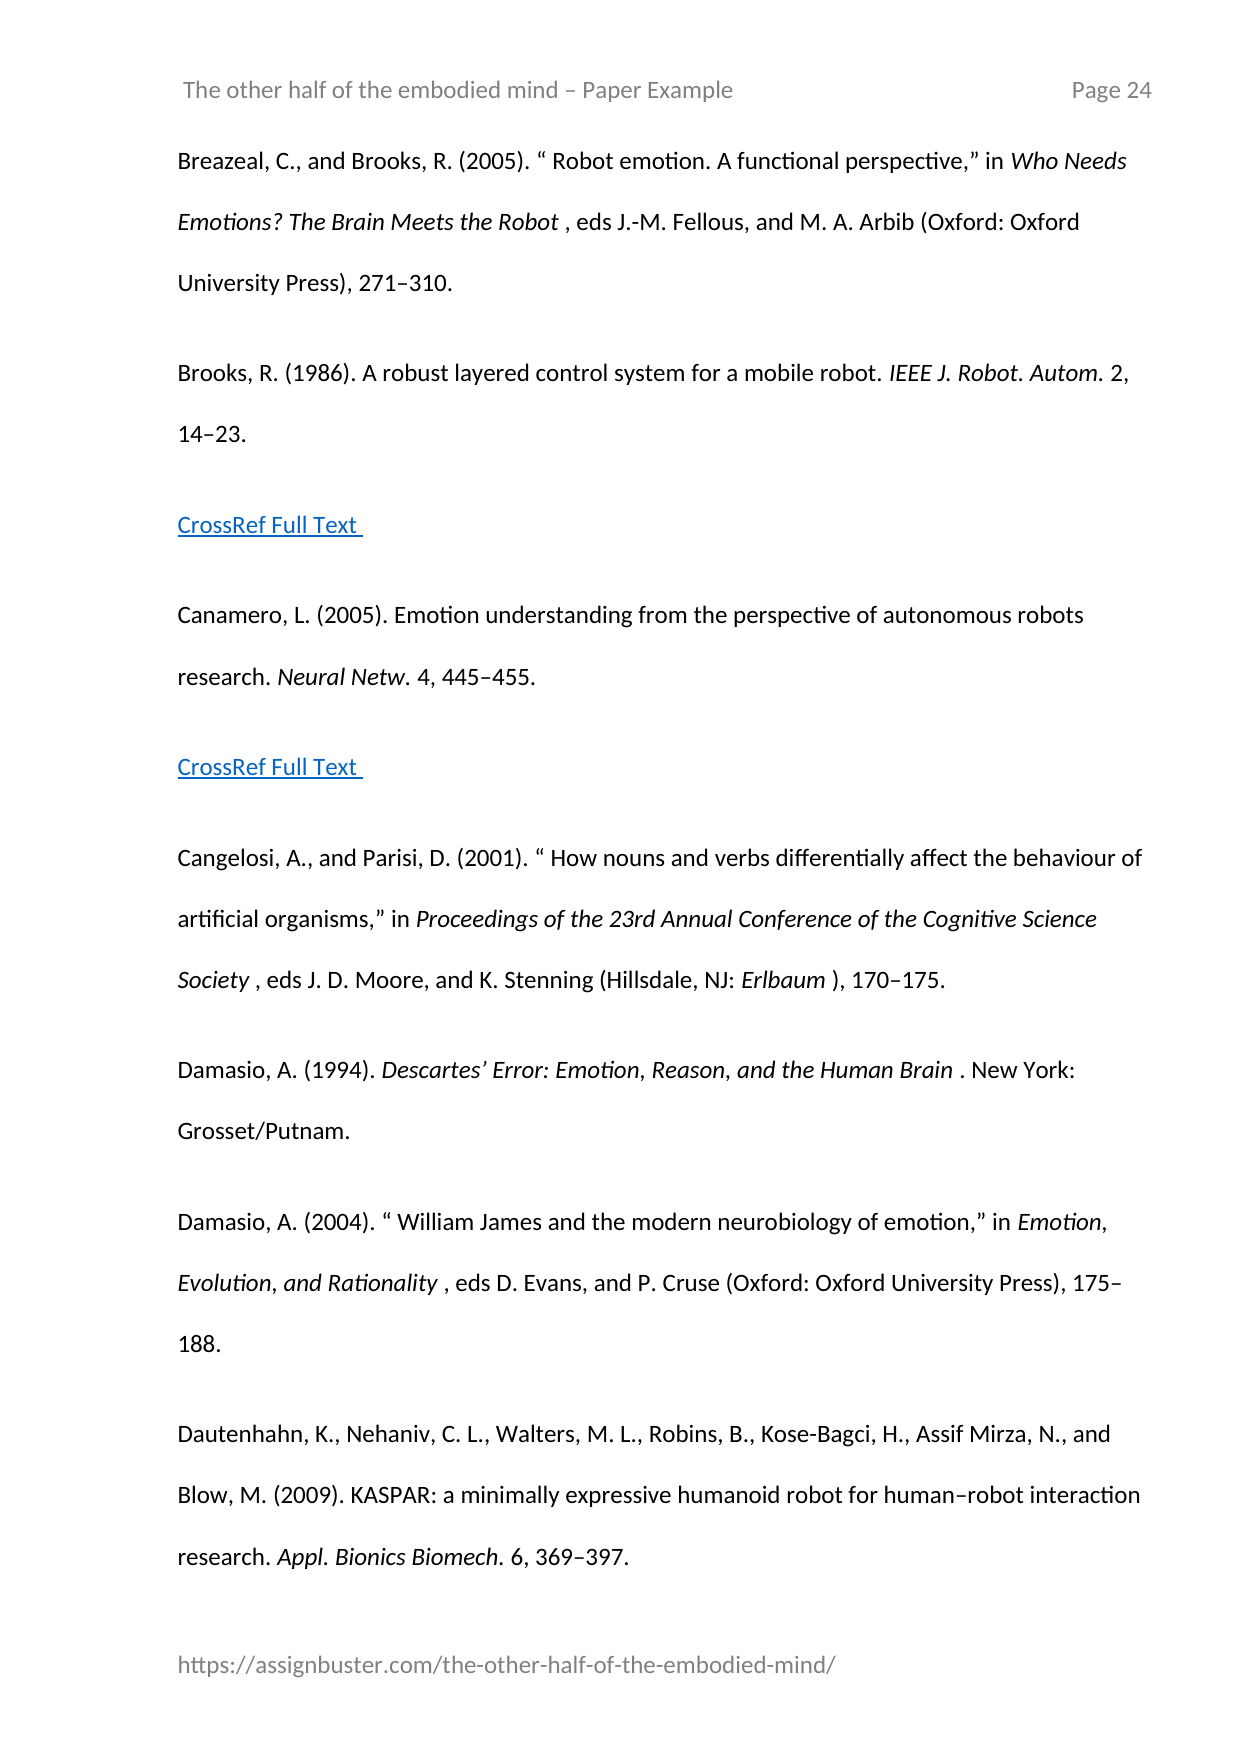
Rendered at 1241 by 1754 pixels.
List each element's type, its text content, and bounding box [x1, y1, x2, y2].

text Damasio, A. (2004). “ William James and the modern neurobiology of emotion,” in Emotion, Evolution, and Rationality , eds D. Evans, and P. Cruse (Oxford: Oxford University Press), 175–188. [177, 1206, 1152, 1358]
text CrossRef Full Text [177, 751, 1152, 782]
text Brooks, R. (1986). A robust layered control system for a mobile robot. IEEE J. Robot. Autom. 2, 14–23. [177, 358, 1152, 449]
text Cangelosi, A., and Parisi, D. (2001). “ How nouns and verbs differentially affect the behaviour of artificial organisms,” in Proceedings of the 23rd Annual Conference of the Cognitive Science Society , eds J. D. Moore, and K. Stenning (Hillsdale, NJ: Erlbaum ), 170–175. [177, 842, 1152, 994]
text Breazeal, C., and Brooks, R. (2005). “ Robot emotion. A functional perspective,” in Who Needs Emotions? The Brain Meets the Robot , eds J.-M. Fellous, and M. A. Arbib (Oxford: Oxford University Press), 271–310. [177, 145, 1152, 298]
text Dautenhahn, K., Nehaniv, C. L., Walters, M. L., Robins, B., Kose-Bagci, H., Assif Mirza, N., and Blow, M. (2009). KASPAR: a minimally expressive humanoid robot for human–robot interaction research. Appl. Bionics Biomech. 6, 369–397. [177, 1418, 1152, 1571]
text Canamero, L. (2005). Emotion understanding from the perspective of autonomous robots research. Neural Netw. 4, 445–455. [177, 600, 1152, 691]
text CrossRef Full Text [177, 509, 1152, 540]
text Damasio, A. (1994). Descartes’ Error: Emotion, Reason, and the Human Brain . New York: Grosset/Putnam. [177, 1054, 1152, 1146]
